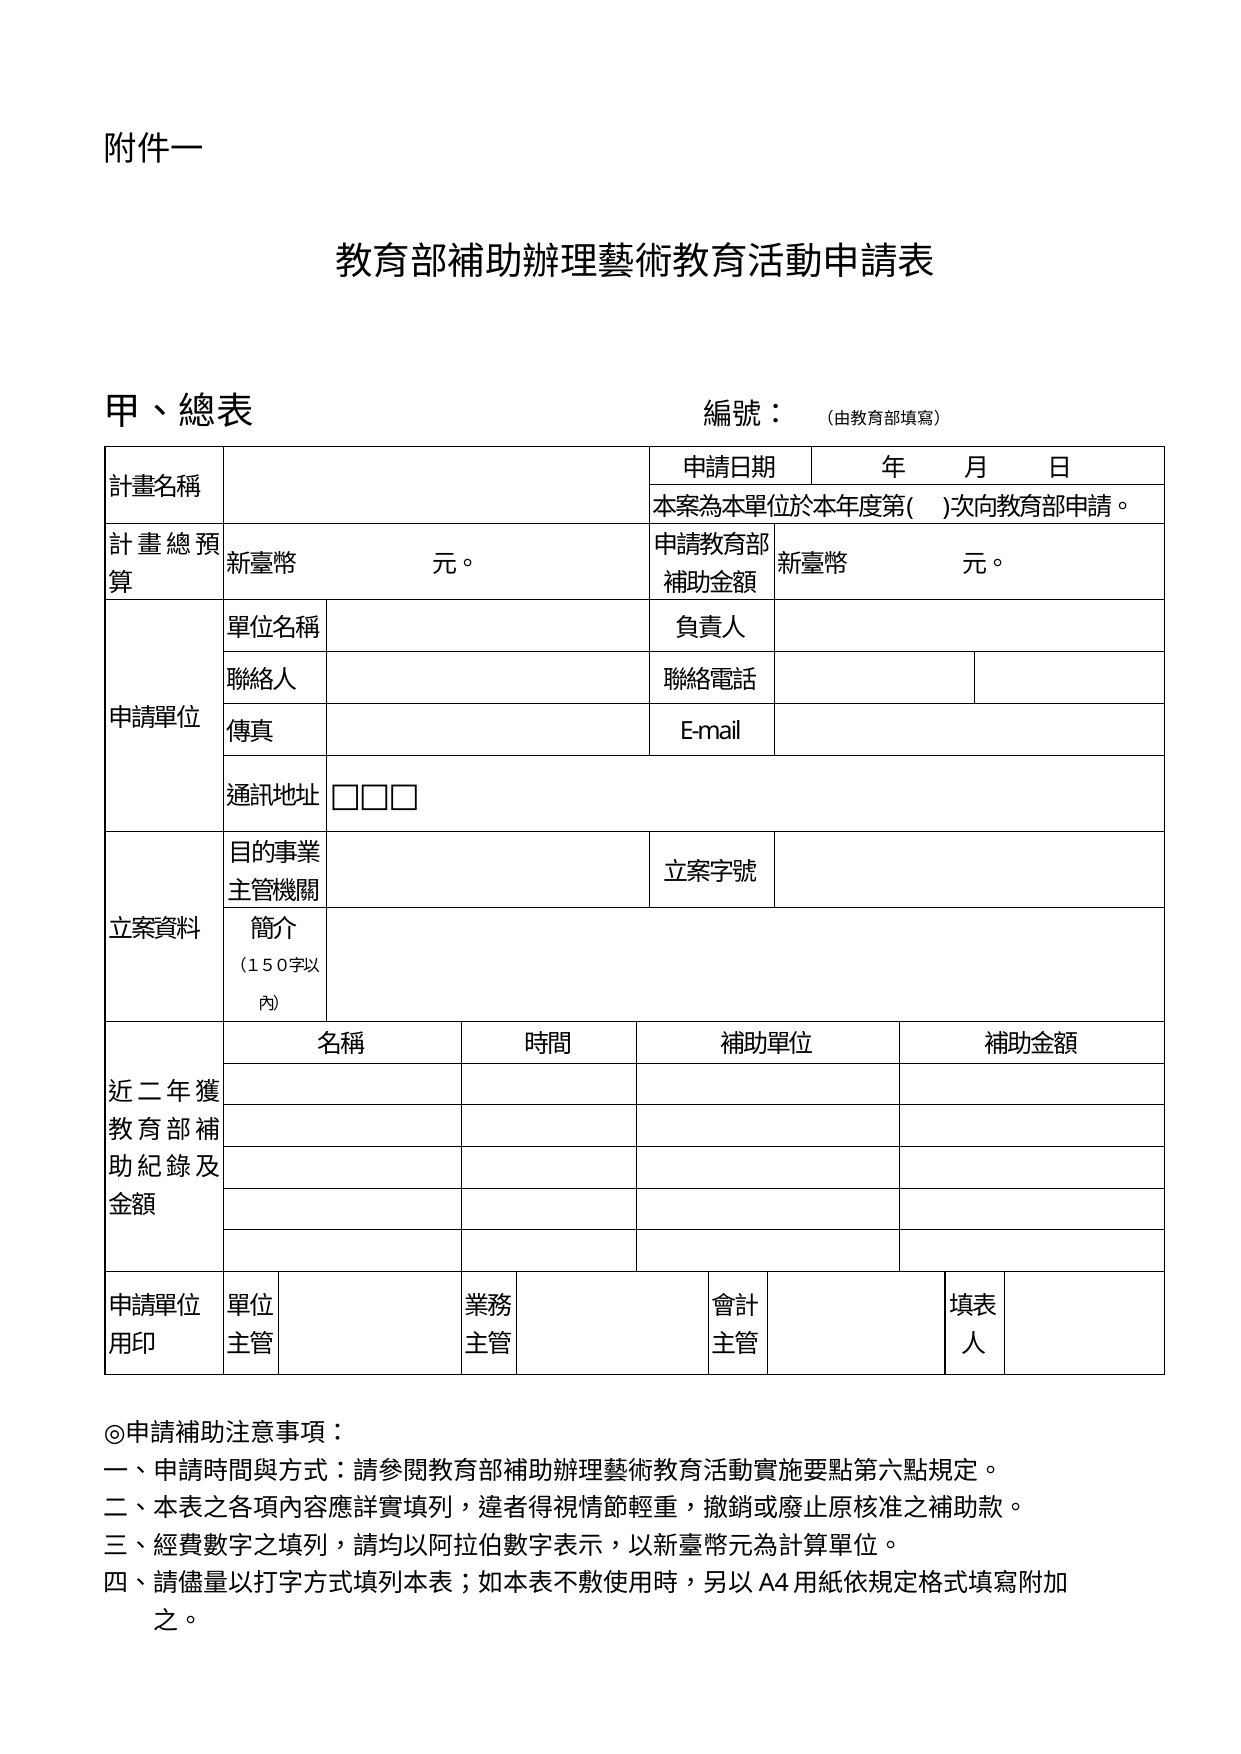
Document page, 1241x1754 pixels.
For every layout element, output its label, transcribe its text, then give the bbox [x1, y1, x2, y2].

table_cell [327, 652, 649, 703]
table_cell [775, 832, 1164, 907]
table_cell 計畫總預算 [106, 524, 223, 599]
text 三、經費數字之填列，請均以阿拉伯數字表示，以新臺幣元為計算單位。 [103, 1525, 1046, 1562]
table_cell [462, 1147, 636, 1187]
table_cell [768, 1272, 944, 1374]
table_cell [900, 1147, 1164, 1187]
text 甲、總表 編號： （由教育部填寫） [103, 371, 1092, 446]
table_cell 目的事業主管機關 [224, 832, 326, 907]
table_cell [279, 1272, 461, 1374]
text ◎申請補助注意事項： [103, 1412, 1092, 1450]
table_cell [462, 1105, 636, 1146]
table_cell 聯絡電話 [650, 652, 774, 703]
table_cell 通訊地址 [224, 756, 326, 831]
table_cell 立案資料 [106, 832, 223, 1021]
table_cell [637, 1230, 899, 1271]
table_cell 申請教育部補助金額 [650, 524, 774, 599]
table_cell 新臺幣 元。 [775, 524, 1164, 599]
table_cell 補助金額 [900, 1022, 1164, 1062]
table_cell E-mail [650, 704, 774, 755]
table_cell 聯絡人 [224, 652, 326, 703]
table_cell [775, 652, 974, 703]
table_cell 簡介 （１５０字以內） [224, 908, 326, 1021]
table_cell 新臺幣 元。 [224, 524, 649, 599]
table_cell [975, 652, 1164, 703]
table_cell 傳真 [224, 704, 326, 755]
table_cell [637, 1105, 899, 1146]
table_cell 申請單位 [106, 600, 223, 831]
table_header 申請日期 [650, 447, 811, 484]
table_cell [775, 704, 1164, 755]
table_cell [462, 1064, 636, 1104]
text 之。 [153, 1600, 1092, 1637]
table_header [224, 447, 649, 523]
table_cell [637, 1064, 899, 1104]
table_cell [224, 1147, 461, 1187]
table_cell [327, 704, 649, 755]
table_cell [224, 1105, 461, 1146]
table_cell □□□ [327, 756, 1164, 831]
table_cell [224, 1064, 461, 1104]
text 四、請儘量以打字方式填列本表；如本表不敷使用時，另以A4用紙依規定格式填寫附加 [103, 1562, 1092, 1600]
table_cell [327, 908, 1164, 1021]
text 一、申請時間與方式：請參閱教育部補助辦理藝術教育活動實施要點第六點規定。 [103, 1450, 1092, 1487]
table_cell [224, 1230, 461, 1271]
table_cell [327, 600, 649, 651]
text 教育部補助辦理藝術教育活動申請表 [177, 221, 1092, 296]
table_cell 填表 人 [946, 1272, 1004, 1374]
table_cell 業務 主管 [462, 1272, 516, 1374]
table_cell 近二年獲教育部補助紀錄及金額 [106, 1022, 223, 1271]
table_cell 單位名稱 [224, 600, 326, 651]
table_cell 補助單位 [637, 1022, 899, 1062]
table_cell [900, 1064, 1164, 1104]
table_cell 本案為本單位於本年度第( )次向教育部申請。 [650, 485, 1164, 523]
table_cell [327, 832, 649, 907]
table_cell [1005, 1272, 1164, 1374]
table_cell 會計 主管 [709, 1272, 767, 1374]
table_header 計畫名稱 [106, 447, 223, 523]
table_cell 名稱 [224, 1022, 461, 1062]
table_cell [775, 600, 1164, 651]
table_cell [900, 1105, 1164, 1146]
text 二、本表之各項內容應詳實填列，違者得視情節輕重，撤銷或廢止原核准之補助款。 [103, 1487, 1092, 1525]
table_cell 申請單位 用印 [106, 1272, 223, 1374]
table_cell [637, 1189, 899, 1229]
table_header 年 月 日 [812, 447, 1164, 484]
table_cell [900, 1189, 1164, 1229]
table_cell 單位 主管 [224, 1272, 278, 1374]
table_cell [900, 1230, 1164, 1271]
table_cell [637, 1147, 899, 1187]
table_cell [517, 1272, 708, 1374]
table_cell [462, 1230, 636, 1271]
table_cell [224, 1189, 461, 1229]
text 附件一 [103, 108, 1092, 183]
table_cell [462, 1189, 636, 1229]
table_cell 負責人 [650, 600, 774, 651]
table_cell 時間 [462, 1022, 636, 1062]
table_cell 立案字號 [650, 832, 774, 907]
